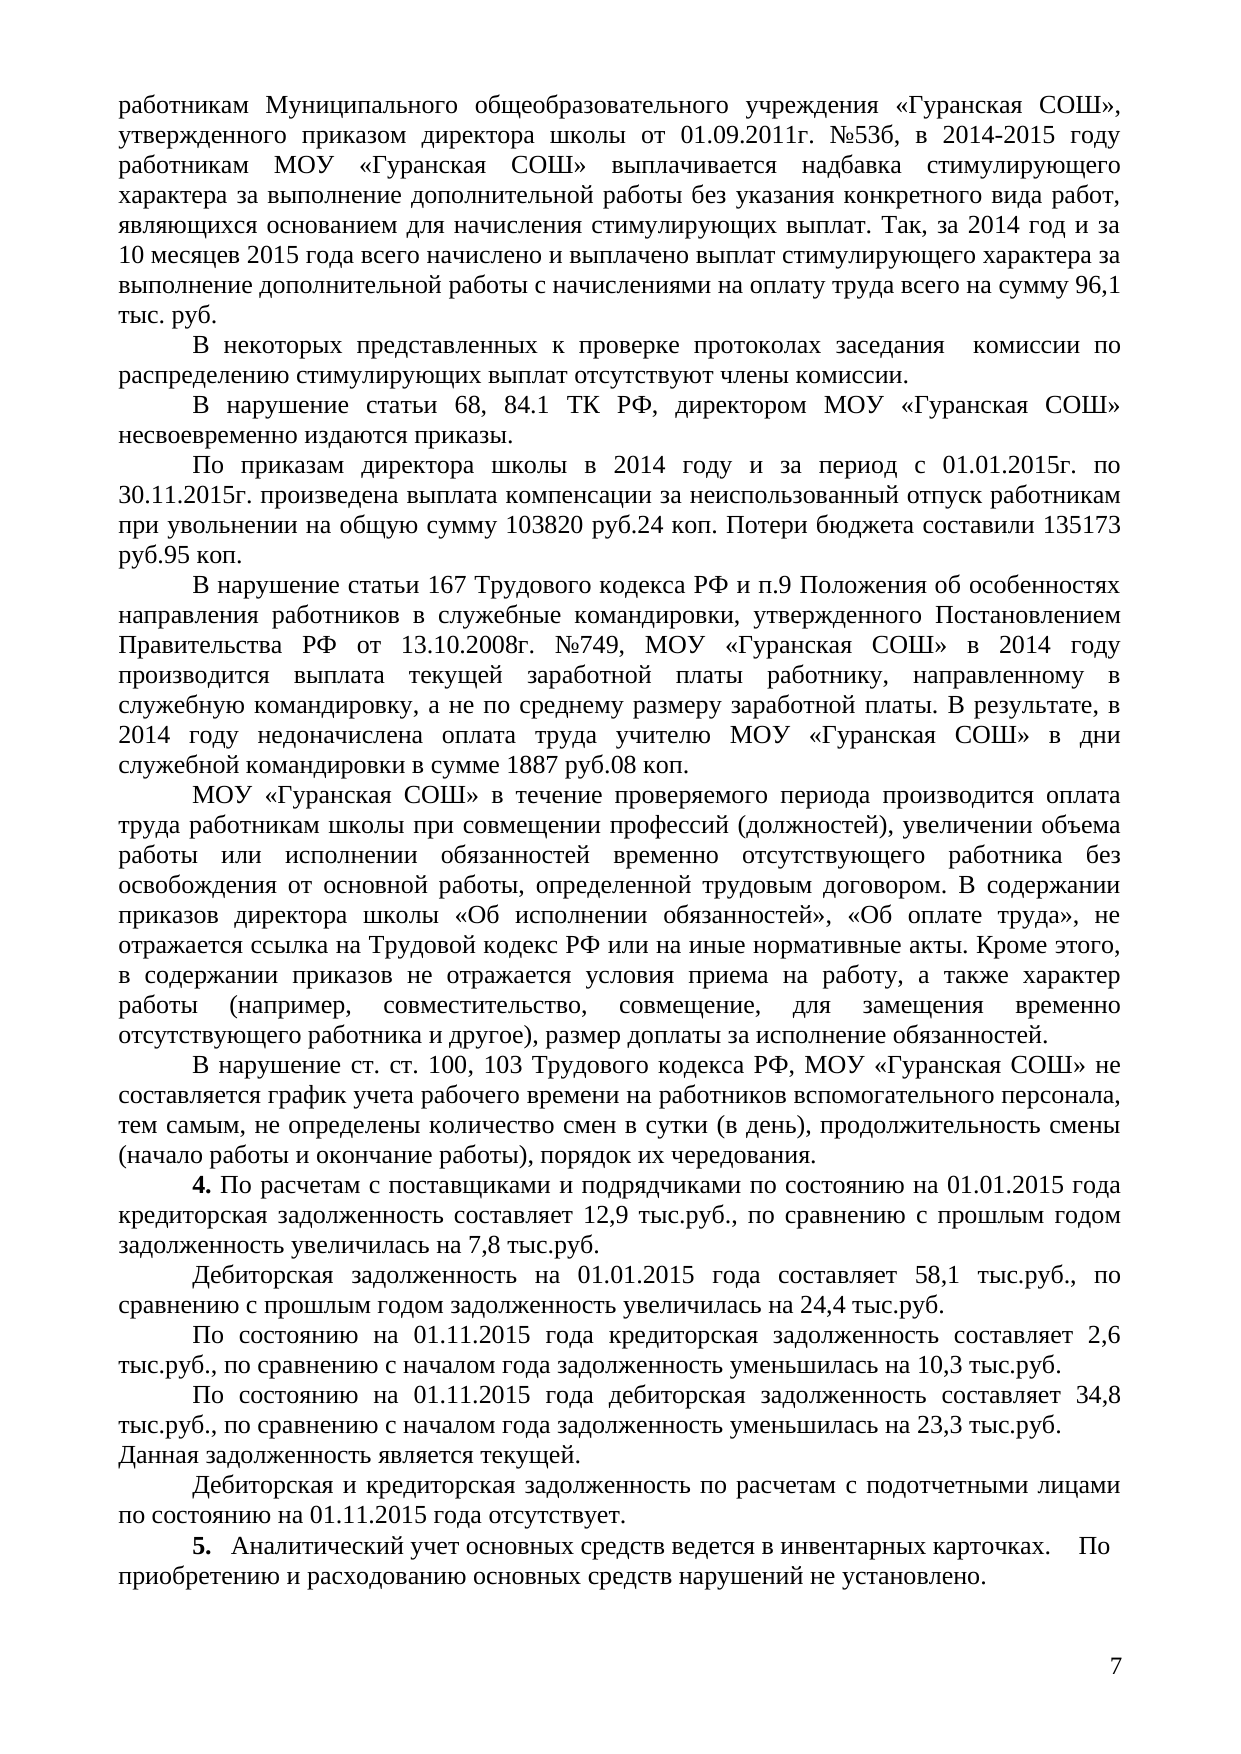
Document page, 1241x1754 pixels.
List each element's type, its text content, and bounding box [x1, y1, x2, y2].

text Дебиторская задолженность на 01.01.2015 года составляет 58,1 тыс.руб., по сравнению с прошлым годом задолженность увеличилась на 24,4 тыс.руб. [118, 1259, 1122, 1319]
text По приказам директора школы в 2014 году и за период с 01.01.2015г. по 30.11.2015г. произведена выплата компенсации за неиспользованный отпуск работникам при увольнении на общую сумму 103820 руб.24 коп. Потери бюджета составили 135173 руб.95 коп. [118, 449, 1122, 569]
text В нарушение статьи 167 Трудового кодекса РФ и п.9 Положения об особенностях направления работников в служебные командировки, утвержденного Постановлением Правительства РФ от 13.10.2008г. №749, МОУ «Гуранская СОШ» в 2014 году производится выплата текущей заработной платы работнику, направленному в служебную командировку, а не по среднему размеру заработной платы. В результате, в 2014 году недоначислена оплата труда учителю МОУ «Гуранская СОШ» в дни служебной командировки в сумме 1887 руб.08 коп. [118, 569, 1122, 779]
text МОУ «Гуранская СОШ» в течение проверяемого периода производится оплата труда работникам школы при совмещении профессий (должностей), увеличении объема работы или исполнении обязанностей временно отсутствующего работника без освобождения от основной работы, определенной трудовым договором. В содержании приказов директора школы «Об исполнении обязанностей», «Об оплате труда», не отражается ссылка на Трудовой кодекс РФ или на иные нормативные акты. Кроме этого, в содержании приказов не отражается условия приема на работу, а также характер работы (например, совместительство, совмещение, для замещения временно отсутствующего работника и другое), размер доплаты за исполнение обязанностей. [118, 779, 1122, 1049]
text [118, 89, 1122, 329]
text В некоторых представленных к проверке протоколах заседания комиссии по распределению стимулирующих выплат отсутствуют члены комиссии. [118, 329, 1122, 389]
text В нарушение статьи 68, 84.1 ТК РФ, директором МОУ «Гуранская СОШ» несвоевременно издаются приказы. [118, 389, 1122, 449]
text По состоянию на 01.11.2015 года дебиторская задолженность составляет 34,8 тыс.руб., по сравнению с началом года задолженность уменьшилась на 23,3 тыс.руб. [118, 1379, 1122, 1439]
text В нарушение ст. ст. 100, 103 Трудового кодекса РФ, МОУ «Гуранская СОШ» не составляется график учета рабочего времени на работников вспомогательного персонала, тем самым, не определены количество смен в сутки (в день), продолжительность смены (начало работы и окончание работы), порядок их чередования. [118, 1049, 1122, 1169]
text Данная задолженность является текущей. [118, 1439, 1122, 1469]
text 5. Аналитический учет основных средств ведется в инвентарных карточках. По приобретению и расходованию основных средств нарушений не установлено. [118, 1530, 1122, 1590]
text По состоянию на 01.11.2015 года кредиторская задолженность составляет 2,6 тыс.руб., по сравнению с началом года задолженность уменьшилась на 10,3 тыс.руб. [118, 1319, 1122, 1379]
text 4. По расчетам с поставщиками и подрядчиками по состоянию на 01.01.2015 года кредиторская задолженность составляет 12,9 тыс.руб., по сравнению с прошлым годом задолженность увеличилась на 7,8 тыс.руб. [118, 1169, 1122, 1259]
text Дебиторская и кредиторская задолженность по расчетам с подотчетными лицами по состоянию на 01.11.2015 года отсутствует. [118, 1469, 1122, 1530]
